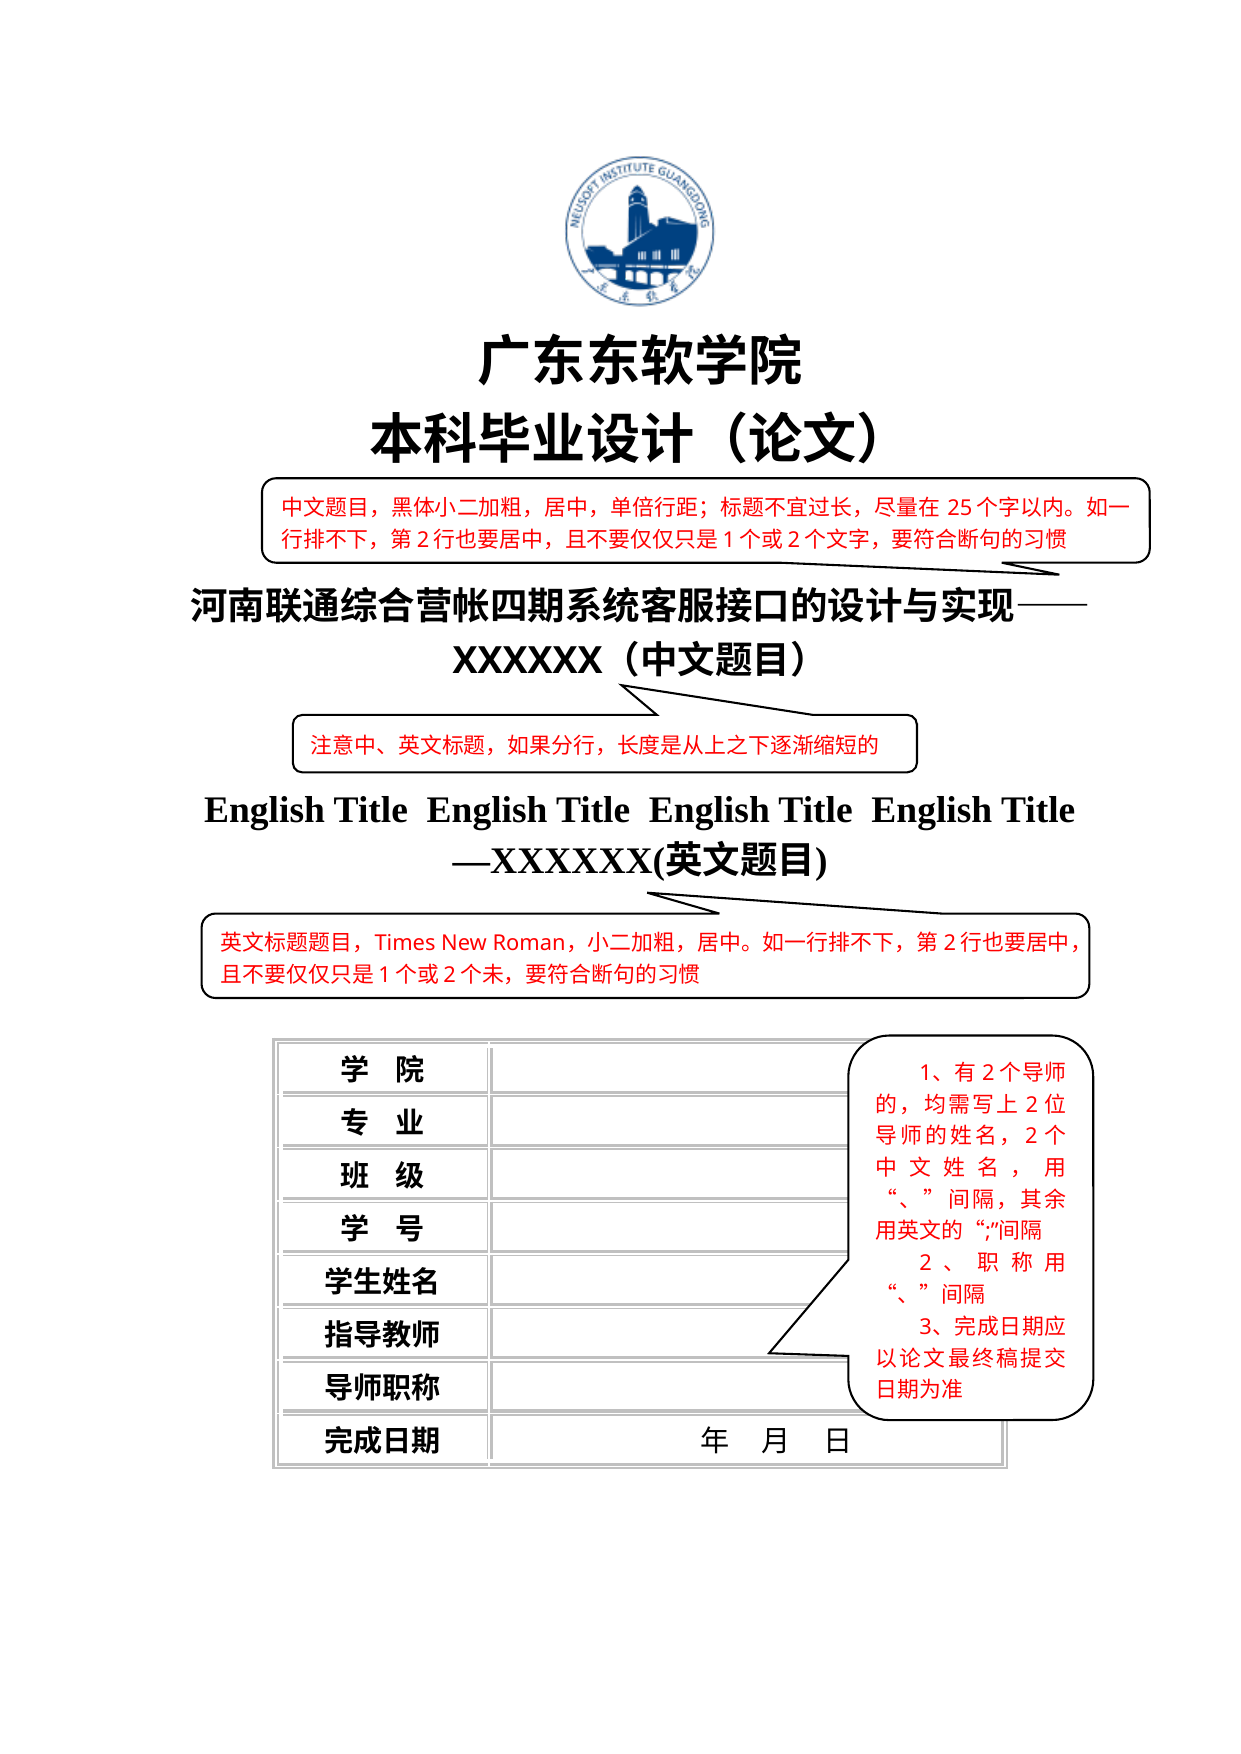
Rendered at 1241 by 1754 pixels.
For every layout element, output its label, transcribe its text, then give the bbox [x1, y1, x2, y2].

table_cell [493, 1256, 847, 1303]
table_cell [493, 1203, 847, 1250]
table_cell 年 月 日 [490, 1416, 1001, 1462]
text 广东东软学院 [187, 317, 1092, 396]
text 本科毕业设计（论文） [187, 396, 1092, 474]
table_cell [493, 1150, 847, 1197]
table_cell 完成日期 [275, 1409, 490, 1462]
table_cell 学生姓名 [275, 1250, 490, 1303]
text 河南联通综合营帐四期系统客服接口的设计与实现——XXXXXX（中文题目） [187, 576, 1092, 685]
text English Title English Title English Title English Title—XXXXXX(英文题目) [187, 787, 1092, 884]
table_cell [493, 1097, 847, 1144]
table_header [490, 1044, 861, 1091]
table_cell 专 业 [275, 1091, 490, 1144]
picture [558, 150, 722, 318]
table_header 学 院 [275, 1041, 490, 1091]
table_cell 导师职称 [275, 1356, 490, 1409]
table_cell 班 级 [275, 1144, 490, 1197]
table_cell [493, 1363, 858, 1409]
table_cell 指导教师 [275, 1303, 490, 1356]
table_cell [493, 1309, 804, 1356]
table_cell 学 号 [275, 1197, 490, 1250]
